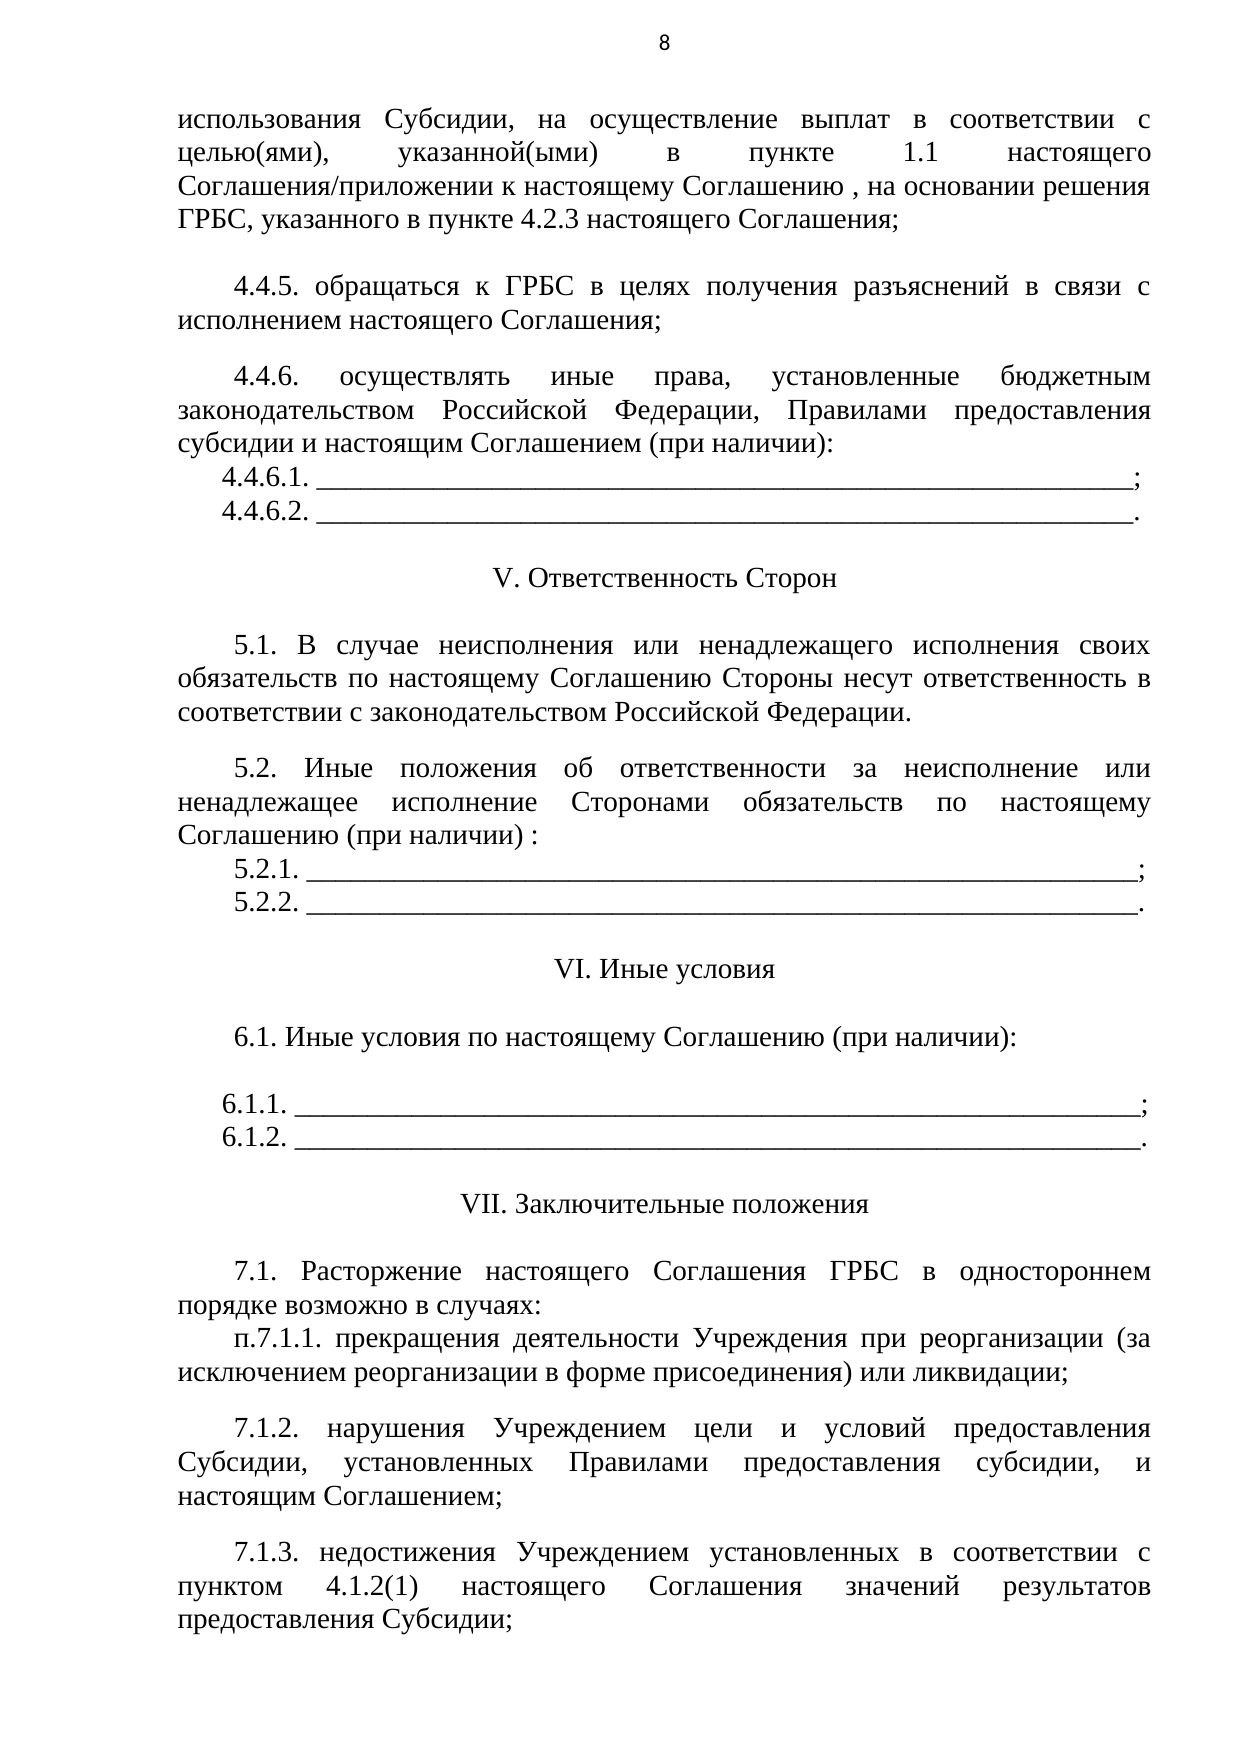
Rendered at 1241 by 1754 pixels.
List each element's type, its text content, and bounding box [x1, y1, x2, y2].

text 4.4.5. обращаться к ГРБС в целях получения разъяснений в связи с исполнением настоящего Соглашения; [177, 268, 1152, 336]
text 5.2. Иные положения об ответственности за неисполнение или ненадлежащее исполнение Сторонами обязательств по настоящему Соглашению (при наличии) : [177, 750, 1152, 851]
text 6.1. Иные условия по настоящему Соглашению (при наличии): [177, 1019, 1152, 1052]
text 5.2.2. _________________________________________________________. [177, 884, 1152, 918]
text 6.1.1. __________________________________________________________; [177, 1086, 1152, 1119]
text п.7.1.1. прекращения деятельности Учреждения при реорганизации (за исключением реорганизации в форме присоединения) или ликвидации; [177, 1321, 1152, 1388]
text VI. Иные условия [177, 952, 1152, 985]
text 7.1.3. недостижения Учреждением установленных в соответствии с пунктом 4.1.2(1) настоящего Соглашения значений результатов предоставления Субсидии; [177, 1534, 1152, 1635]
text 6.1.2. __________________________________________________________. [177, 1119, 1152, 1153]
text 7.1. Расторжение настоящего Соглашения ГРБС в одностороннем порядке возможно в случаях: [177, 1253, 1152, 1321]
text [177, 101, 1152, 235]
text 7.1.2. нарушения Учреждением цели и условий предоставления Субсидии, установленных Правилами предоставления субсидии, и настоящим Соглашением; [177, 1411, 1152, 1511]
text V. Ответственность Сторон [177, 560, 1152, 593]
text VII. Заключительные положения [177, 1186, 1152, 1220]
text 4.4.6. осуществлять иные права, установленные бюджетным законодательством Российской Федерации, Правилами предоставления субсидии и настоящим Соглашением (при наличии): [177, 358, 1152, 459]
text 5.1. В случае неисполнения или ненадлежащего исполнения своих обязательств по настоящему Соглашению Стороны несут ответственность в соответствии с законодательством Российской Федерации. [177, 627, 1152, 727]
text 5.2.1. _________________________________________________________; [177, 851, 1152, 884]
text 4.4.6.1. ________________________________________________________; [177, 459, 1152, 493]
text 4.4.6.2. ________________________________________________________. [177, 493, 1152, 526]
